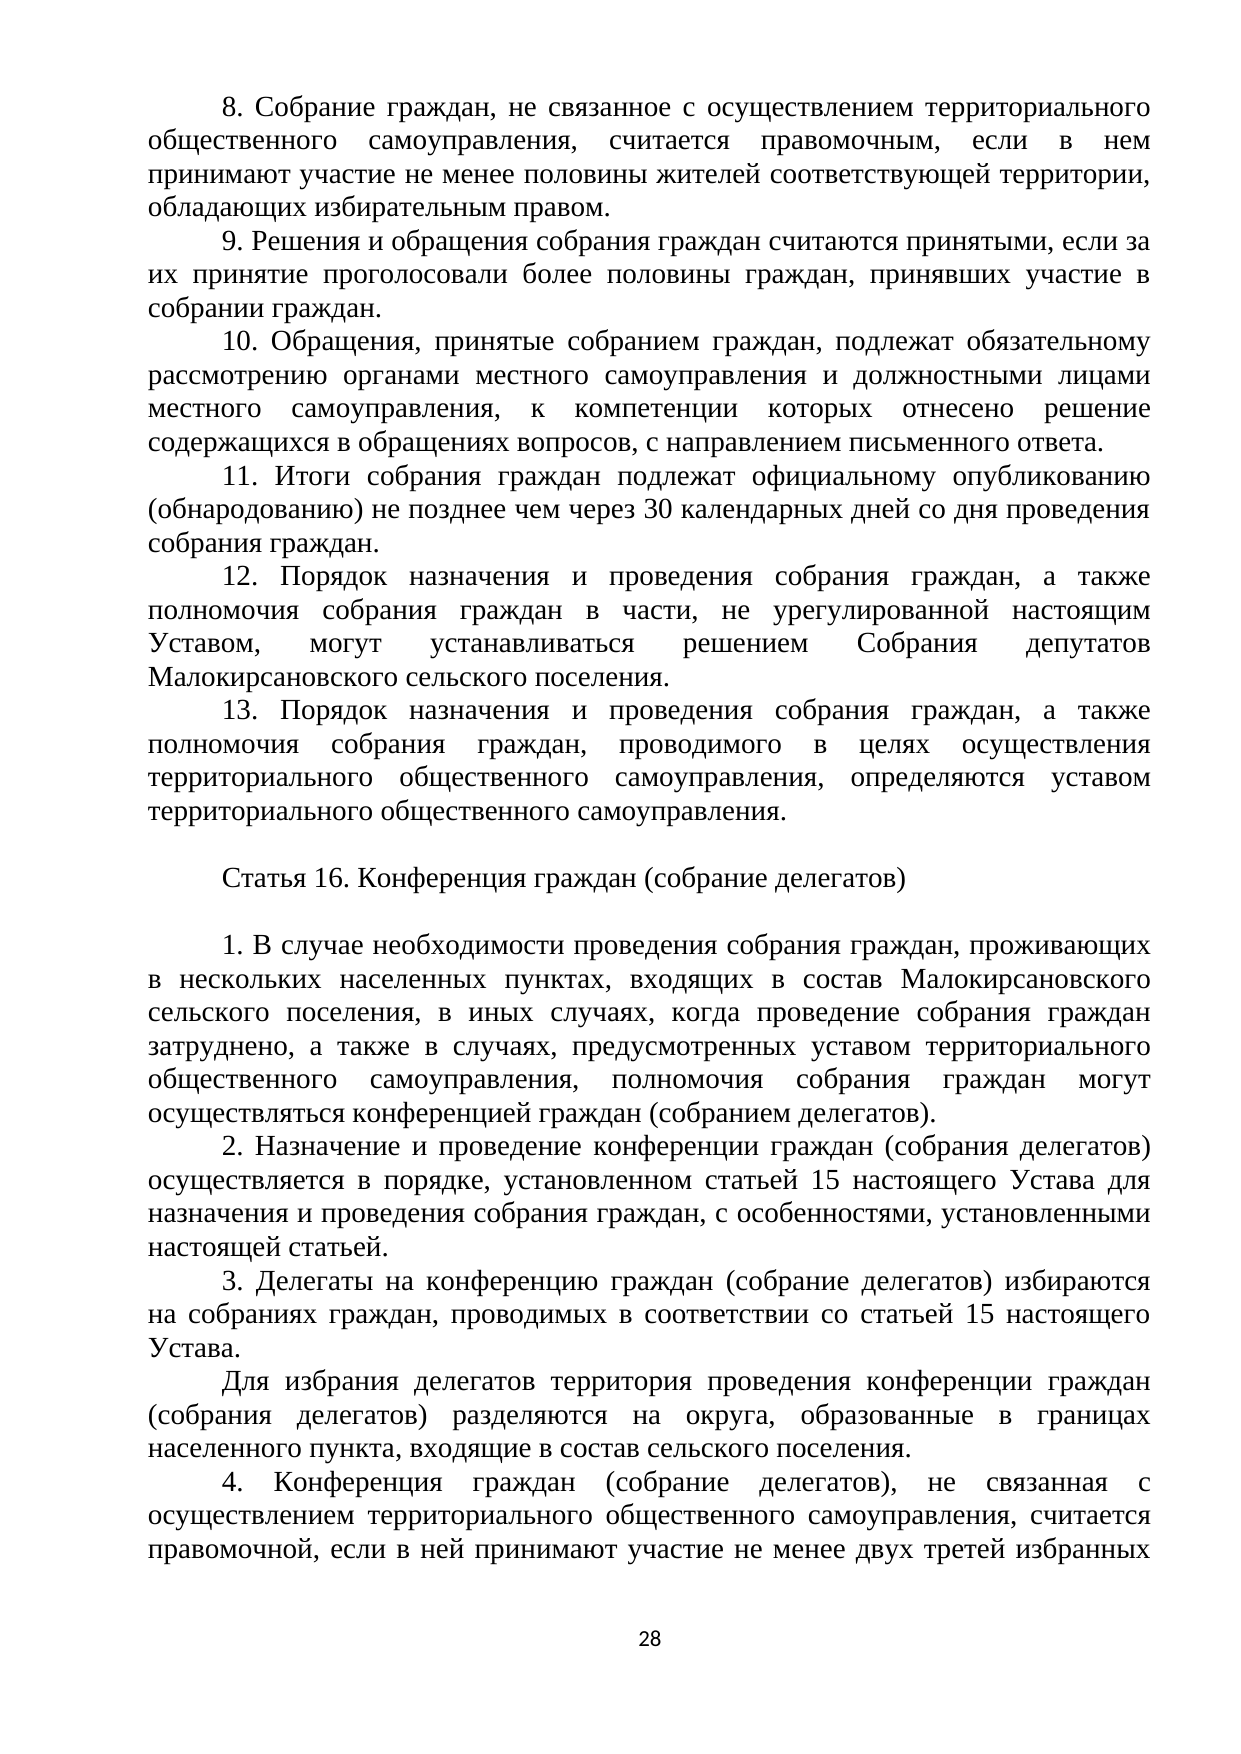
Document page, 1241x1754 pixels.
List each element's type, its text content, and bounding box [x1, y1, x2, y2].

text 8. Собрание граждан, не связанное с осуществлением территориального общественного самоуправления, считается правомочным, если в нем принимают участие не менее половины жителей соответствующей территории, обладающих избирательным правом. [148, 89, 1152, 223]
text 2. Назначение и проведение конференции граждан (собрания делегатов) осуществляется в порядке, установленном статьей 15 настоящего Устава для назначения и проведения собрания граждан, с особенностями, установленными настоящей статьей. [148, 1128, 1152, 1263]
text 10. Обращения, принятые собранием граждан, подлежат обязательному рассмотрению органами местного самоуправления и должностными лицами местного самоуправления, к компетенции которых отнесено решение содержащихся в обращениях вопросов, с направлением письменного ответа. [148, 323, 1152, 458]
text 1. В случае необходимости проведения собрания граждан, проживающих в нескольких населенных пунктах, входящих в состав Малокирсановского сельского поселения, в иных случаях, когда проведение собрания граждан затруднено, а также в случаях, предусмотренных уставом территориального общественного самоуправления, полномочия собрания граждан могут осуществляться конференцией граждан (собранием делегатов). [148, 927, 1152, 1128]
text Статья 16. Конференция граждан (собрание делегатов) [148, 860, 1152, 894]
text Для избрания делегатов территория проведения конференции граждан (собрания делегатов) разделяются на округа, образованные в границах населенного пункта, входящие в состав сельского поселения. [148, 1363, 1152, 1464]
text 3. Делегаты на конференцию граждан (собрание делегатов) избираются на собраниях граждан, проводимых в соответствии со статьей 15 настоящего Устава. [148, 1263, 1152, 1363]
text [148, 1464, 1152, 1564]
text 12. Порядок назначения и проведения собрания граждан, а также полномочия собрания граждан в части, не урегулированной настоящим Уставом, могут устанавливаться решением Собрания депутатов Малокирсановского сельского поселения. [148, 558, 1152, 692]
text 13. Порядок назначения и проведения собрания граждан, а также полномочия собрания граждан, проводимого в целях осуществления территориального общественного самоуправления, определяются уставом территориального общественного самоуправления. [148, 692, 1152, 827]
text 11. Итоги собрания граждан подлежат официальному опубликованию (обнародованию) не позднее чем через 30 календарных дней со дня проведения собрания граждан. [148, 458, 1152, 558]
text 9. Решения и обращения собрания граждан считаются принятыми, если за их принятие проголосовали более половины граждан, принявших участие в собрании граждан. [148, 223, 1152, 323]
